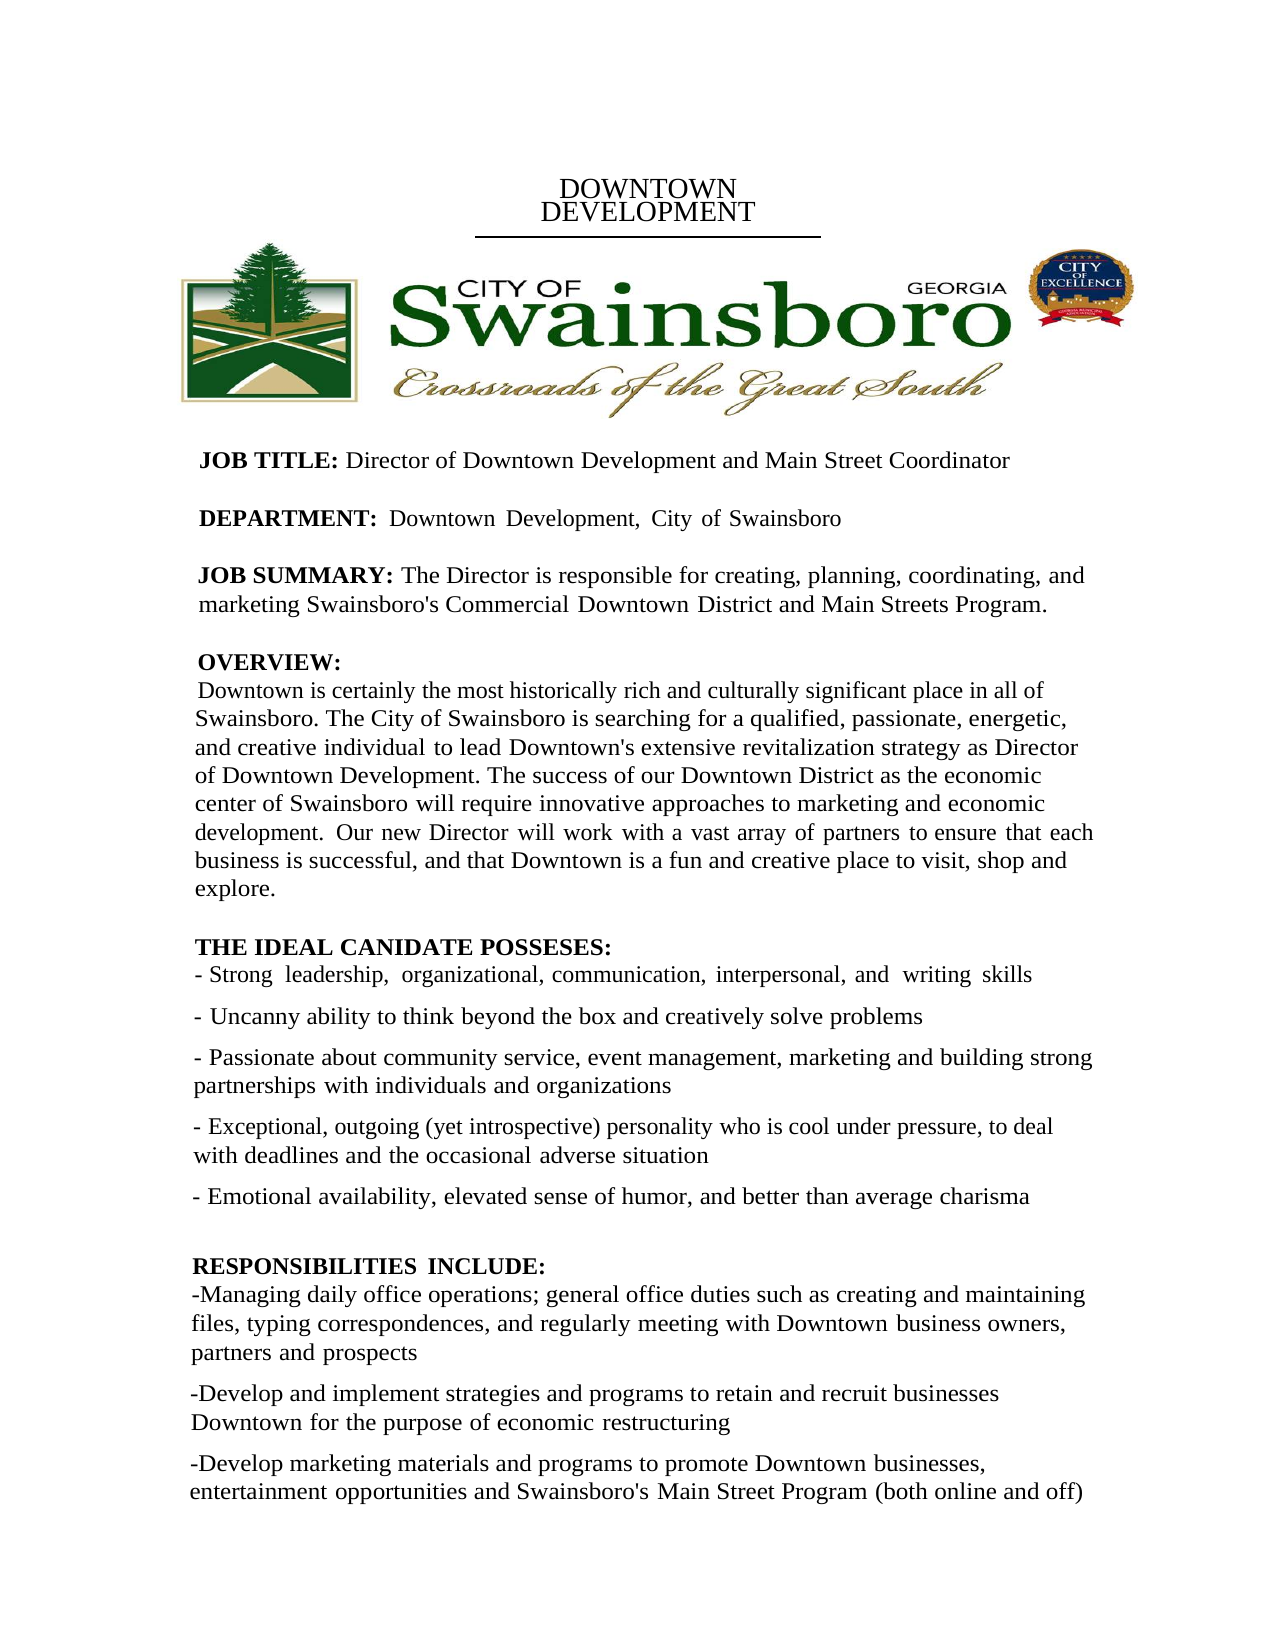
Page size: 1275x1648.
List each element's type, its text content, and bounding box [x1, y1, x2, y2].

picture [177, 239, 1138, 419]
subtitle OVERVIEW: [197, 648, 1110, 676]
text JOB TITLE: Director of Downtown Development and Main Street Coordinator [199, 446, 1110, 474]
text Downtown is certainly the most historically rich and culturally significant place in all of Swainsboro. The City of Swainsboro is searching for a qualified, passionate, energetic, and creative individual to lead Downtown's extensive revitalization strategy as Director of Downtown Development. The success of our Downtown District as the economic center of Swainsboro will require innovative approaches to marketing and economic development. Our new Director will work with a vast array of partners to ensure that each business is successful, and that Downtown is a fun and creative place to visit, shop and explore. [194, 676, 1100, 902]
subtitle RESPONSIBILITIES INCLUDE: [192, 1252, 1110, 1280]
list Passionate about community service, event management, marketing and building strong partnerships with individuals and organizations [193, 1043, 1094, 1099]
list Exceptional, outgoing (yet introspective) personality who is cool under pressure, to deal with deadlines and the occasional adverse situation [193, 1112, 1095, 1168]
list Strong leadership, organizational, communication, interpersonal, and writing skills [194, 960, 1110, 988]
list Emotional availability, elevated sense of humor, and better than average charisma [192, 1182, 1110, 1209]
subtitle THE IDEAL CANIDATE POSSESES: [194, 932, 1110, 960]
text -Managing daily office operations; general office duties such as creating and maintaining files, typing correspondences, and regularly meeting with Downtown business owners, partners and prospects [191, 1280, 1091, 1366]
list Uncanny ability to think beyond the box and creatively solve problems [193, 1002, 1110, 1029]
text DEPARTMENT: Downtown Development, City of Swainsboro [199, 504, 1110, 532]
text DOWNTOWN DEVELOPMENT [476, 179, 820, 227]
text -Develop marketing materials and programs to promote Downtown businesses, entertainment opportunities and Swainsboro's Main Street Program (both online and off) [189, 1449, 1110, 1505]
text -Develop and implement strategies and programs to retain and recruit businesses Downtown for the purpose of economic restructuring [190, 1379, 1005, 1435]
text JOB SUMMARY: The Director is responsible for creating, planning, coordinating, and marketing Swainsboro's Commercial Downtown District and Main Streets Program. [197, 561, 1110, 617]
